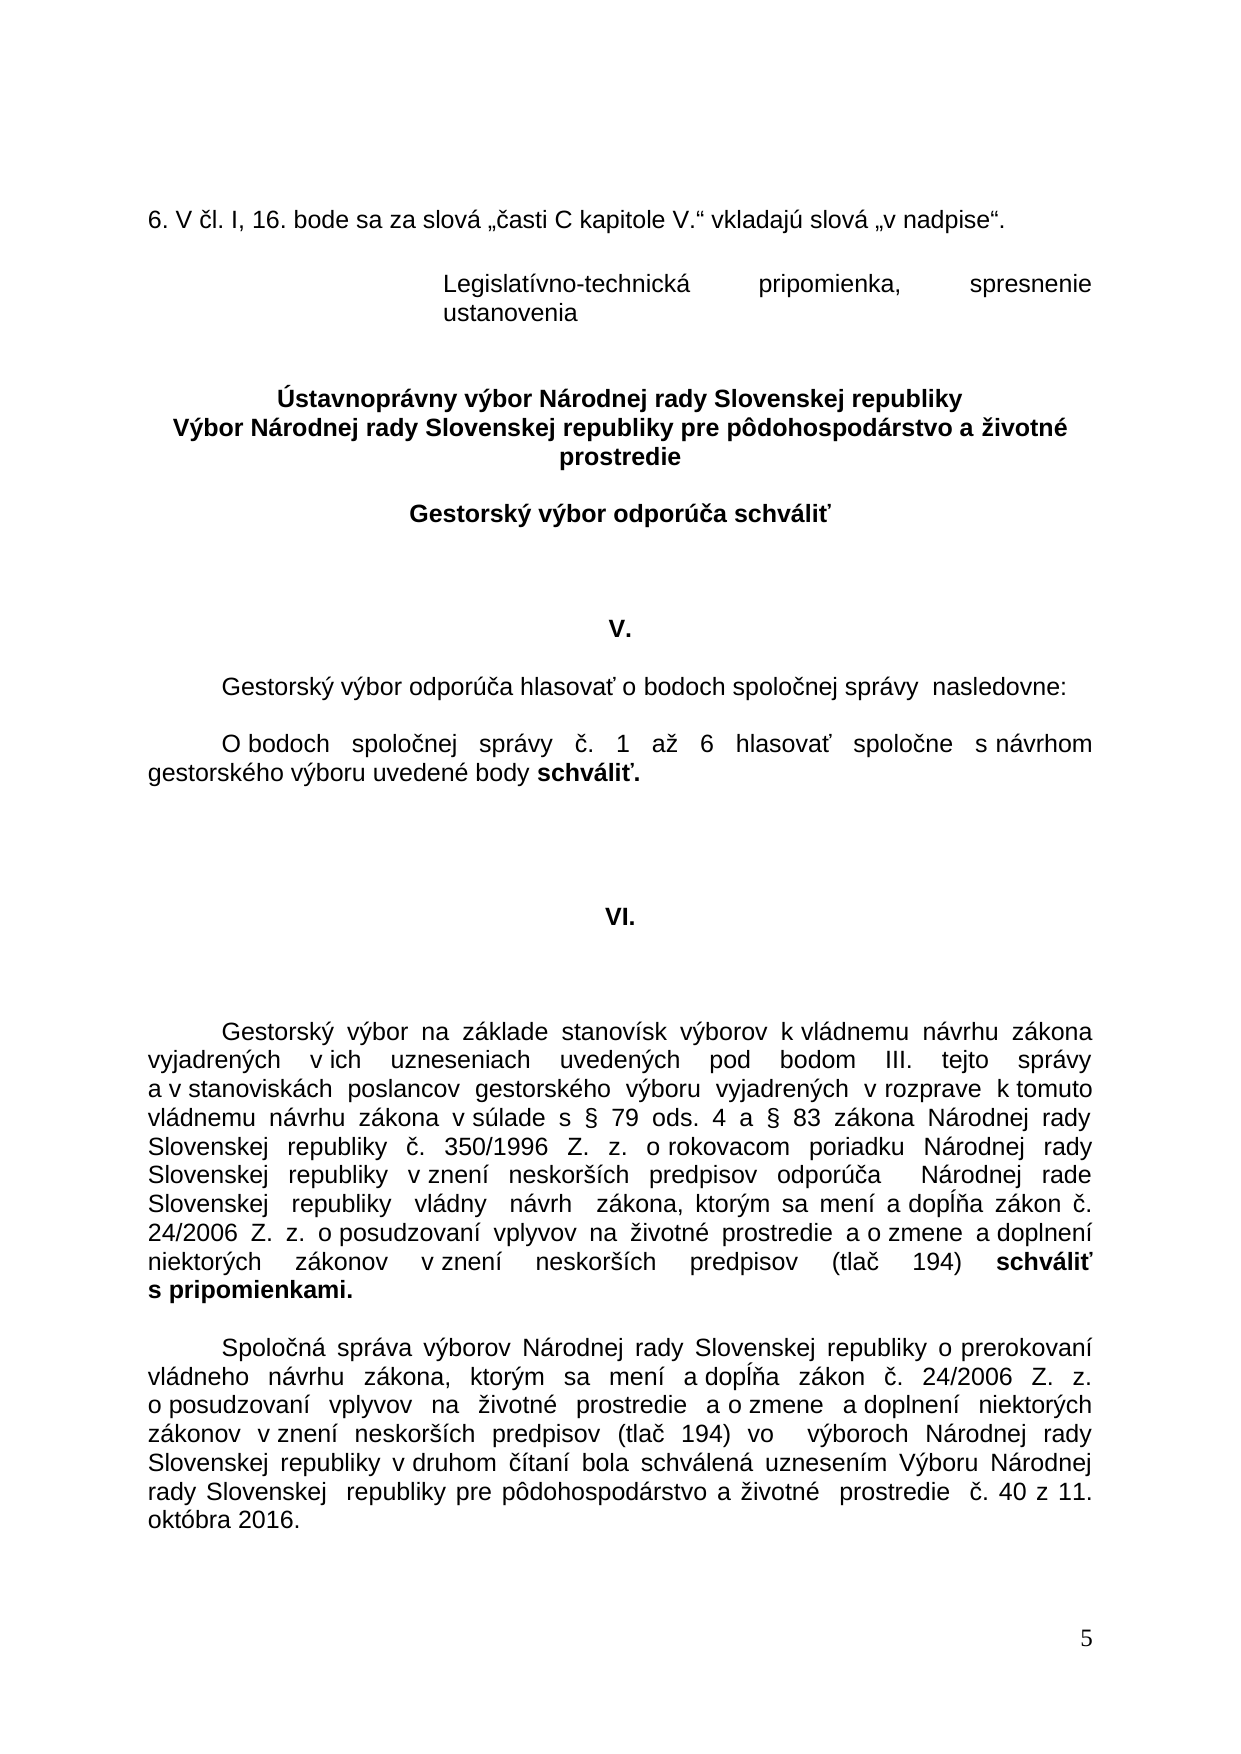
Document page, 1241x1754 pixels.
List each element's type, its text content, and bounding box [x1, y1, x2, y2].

text O bodoch spoločnej správy č. 1 až 6 hlasovať spoločne s návrhom gestorského výboru uvedené body schváliť. [148, 729, 1093, 787]
text Spoločná správa výborov Národnej rady Slovenskej republiky o prerokovaní vládneho návrhu zákona, ktorým sa mení a dopĺňa zákon č. 24/2006 Z. z. o posudzovaní vplyvov na životné prostredie a o zmene a doplnení niektorých zákonov v znení neskorších predpisov (tlač 194) vo výboroch Národnej rady Slovenskej republiky v druhom čítaní bola schválená uznesením Výboru Národnej rady Slovenskej republiky pre pôdohospodárstvo a životné prostredie č. 40 z 11. októbra 2016. [148, 1333, 1093, 1534]
text Gestorský výbor na základe stanovísk výborov k vládnemu návrhu zákona vyjadrených v ich uzneseniach uvedených pod bodom III. tejto správy a v stanoviskách poslancov gestorského výboru vyjadrených v rozprave k tomuto vládnemu návrhu zákona v súlade s § 79 ods. § 83 zákona Národnej rady Slovenskej republiky č. 350/1996 Z. z. o rokovacom poriadku Národnej rady Slovenskej republiky v znení neskorších predpisov odporúča Národnej rade Slovenskej republiky vládny návrh zákona, ktorým sa mení a dopĺňa zákon č. 24/2006 Z. z. o posudzovaní vplyvov na životné prostredie a o zmene a doplnení niektorých zákonov v znení neskorších predpisov (tlač 194) schváliť s pripomienkami. [148, 1017, 1093, 1304]
text VI. [148, 902, 1093, 930]
text Legislatívno-technická pripomienka, spresnenie ustanovenia [443, 269, 1093, 327]
text Gestorský výbor odporúča hlasovať o bodoch spoločnej správy nasledovne: [148, 672, 1093, 700]
text Gestorský výbor odporúča schváliť [148, 499, 1093, 528]
text Výbor Národnej rady Slovenskej republiky pre pôdohospodárstvo a životné prostredie [148, 413, 1093, 470]
text 6. V čl. I, 16. bode sa za slová „časti C kapitole V.“ vkladajú slová „v nadpise“. [148, 205, 1093, 234]
text V. [148, 614, 1093, 643]
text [148, 384, 1093, 413]
